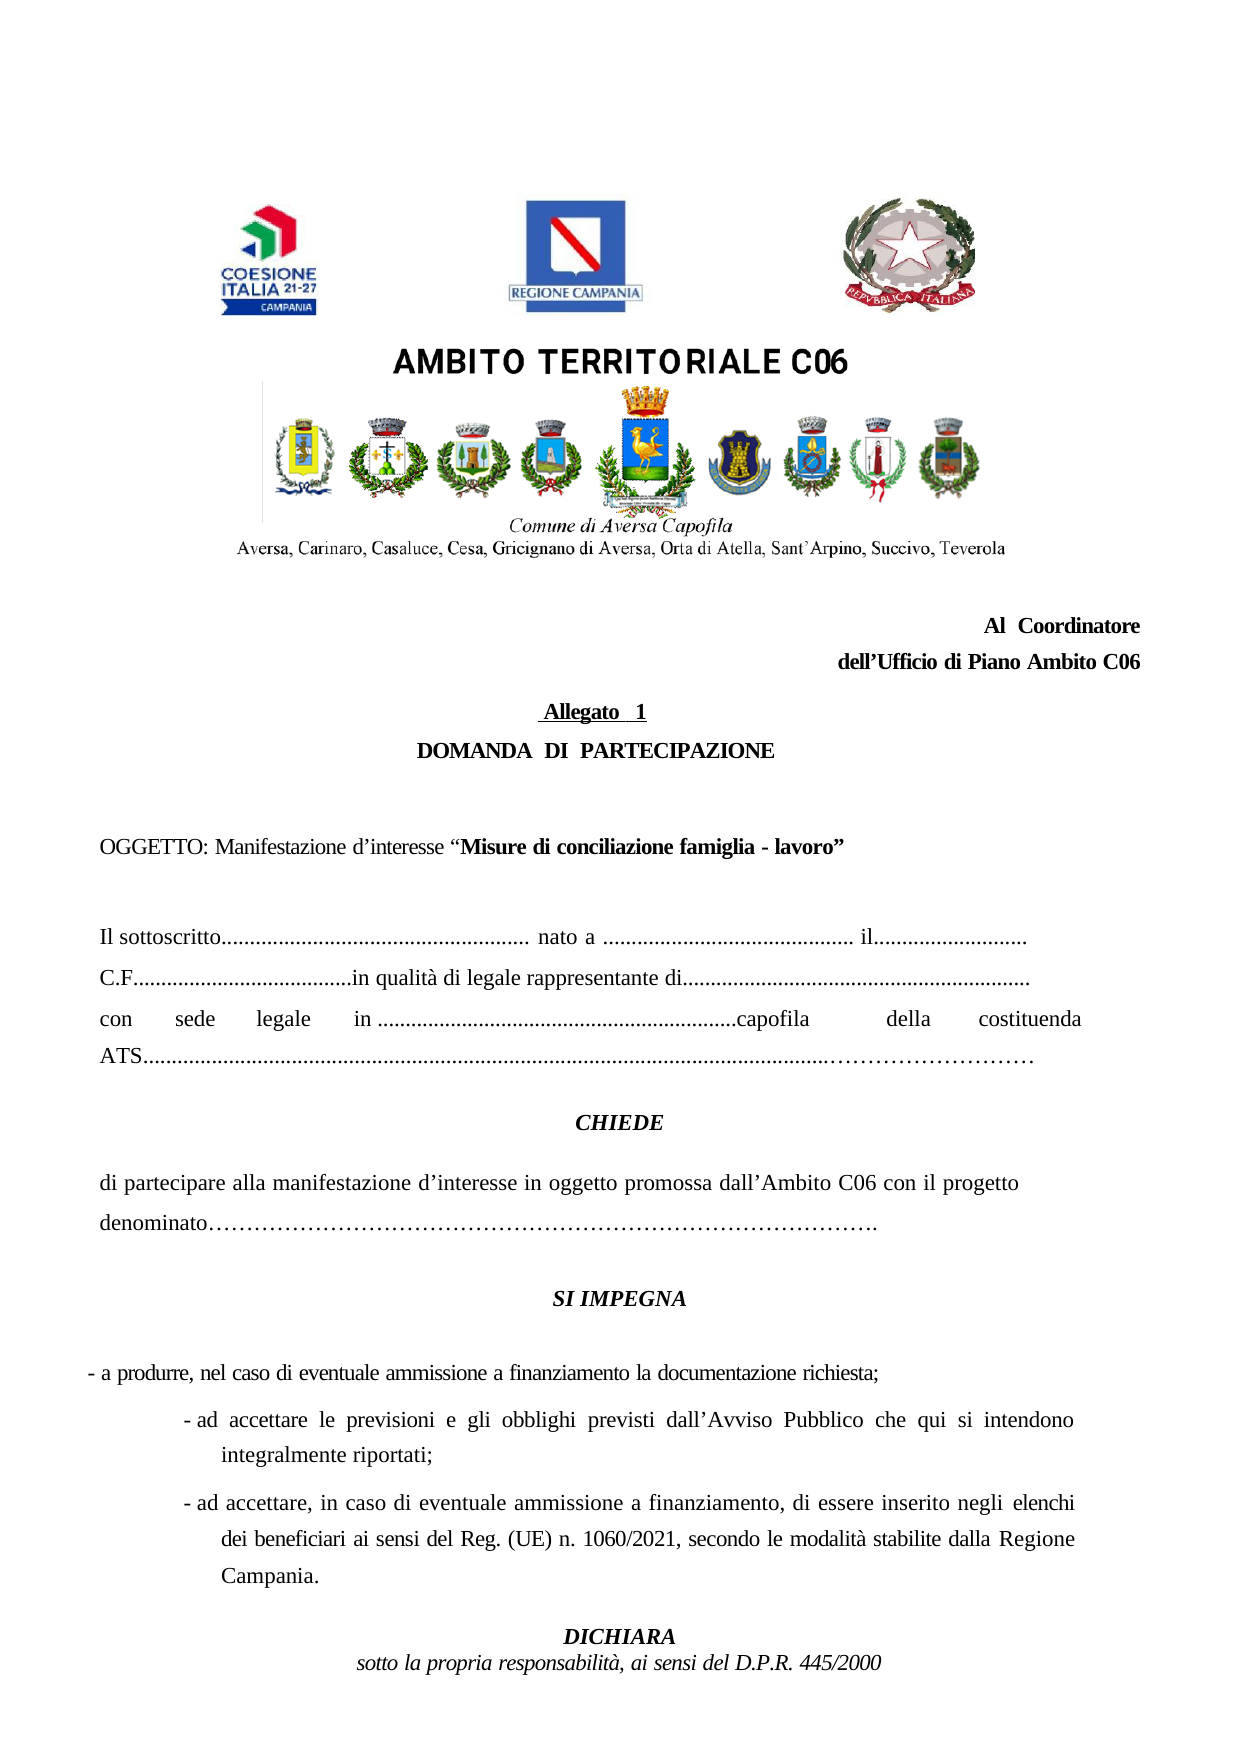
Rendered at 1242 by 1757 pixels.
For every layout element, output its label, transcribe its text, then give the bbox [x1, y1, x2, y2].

text Allegato 1 [537, 698, 800, 724]
text sotto la propria responsabilità, ai sensi del D.P.R. 445/2000 [348, 1650, 890, 1676]
text OGGETTO: Manifestazione d’interesse “Misure di conciliazione famiglia - lavoro” [99, 833, 1152, 859]
text Il sottoscritto...................................................... nato a ............................................ il........................... [99, 923, 1152, 949]
list ad accettare le previsioni e gli obblighi previsti dall’Avviso Pubblico che qui si intendono integralmente riportati; [183, 1406, 1074, 1468]
text Al Coordinatore [87, 612, 1141, 638]
text dell’Ufficio di Piano Ambito C06 [87, 648, 1141, 674]
text C.F.......................................in qualità di legale rappresentante di.............................................................. [99, 964, 1152, 990]
picture [207, 344, 1032, 558]
text di partecipare alla manifestazione d’interesse in oggetto promossa dall’Ambito C06 con il progetto denominato……………………………………………………………………………. [99, 1169, 1152, 1235]
subtitle SI IMPEGNA [115, 1285, 1124, 1312]
list a produrre, nel caso di eventuale ammissione a finanziamento la documentazione richiesta; [87, 1359, 1111, 1386]
subtitle CHIEDE [115, 1109, 1125, 1135]
text con sede legale in ................................................................capofila della costituenda ATS........................................................................................................................……………………… [99, 1005, 1089, 1068]
list ad accettare, in caso di eventuale ammissione a finanziamento, di essere inserito negli elenchi dei beneficiari ai sensi del Reg. (UE) n. 1060/2021, secondo le modalità stabilite dalla Regione Campania. [183, 1489, 1075, 1588]
picture [220, 193, 975, 316]
subtitle DICHIARA [115, 1624, 1125, 1650]
text DOMANDA DI PARTECIPAZIONE [387, 737, 800, 764]
